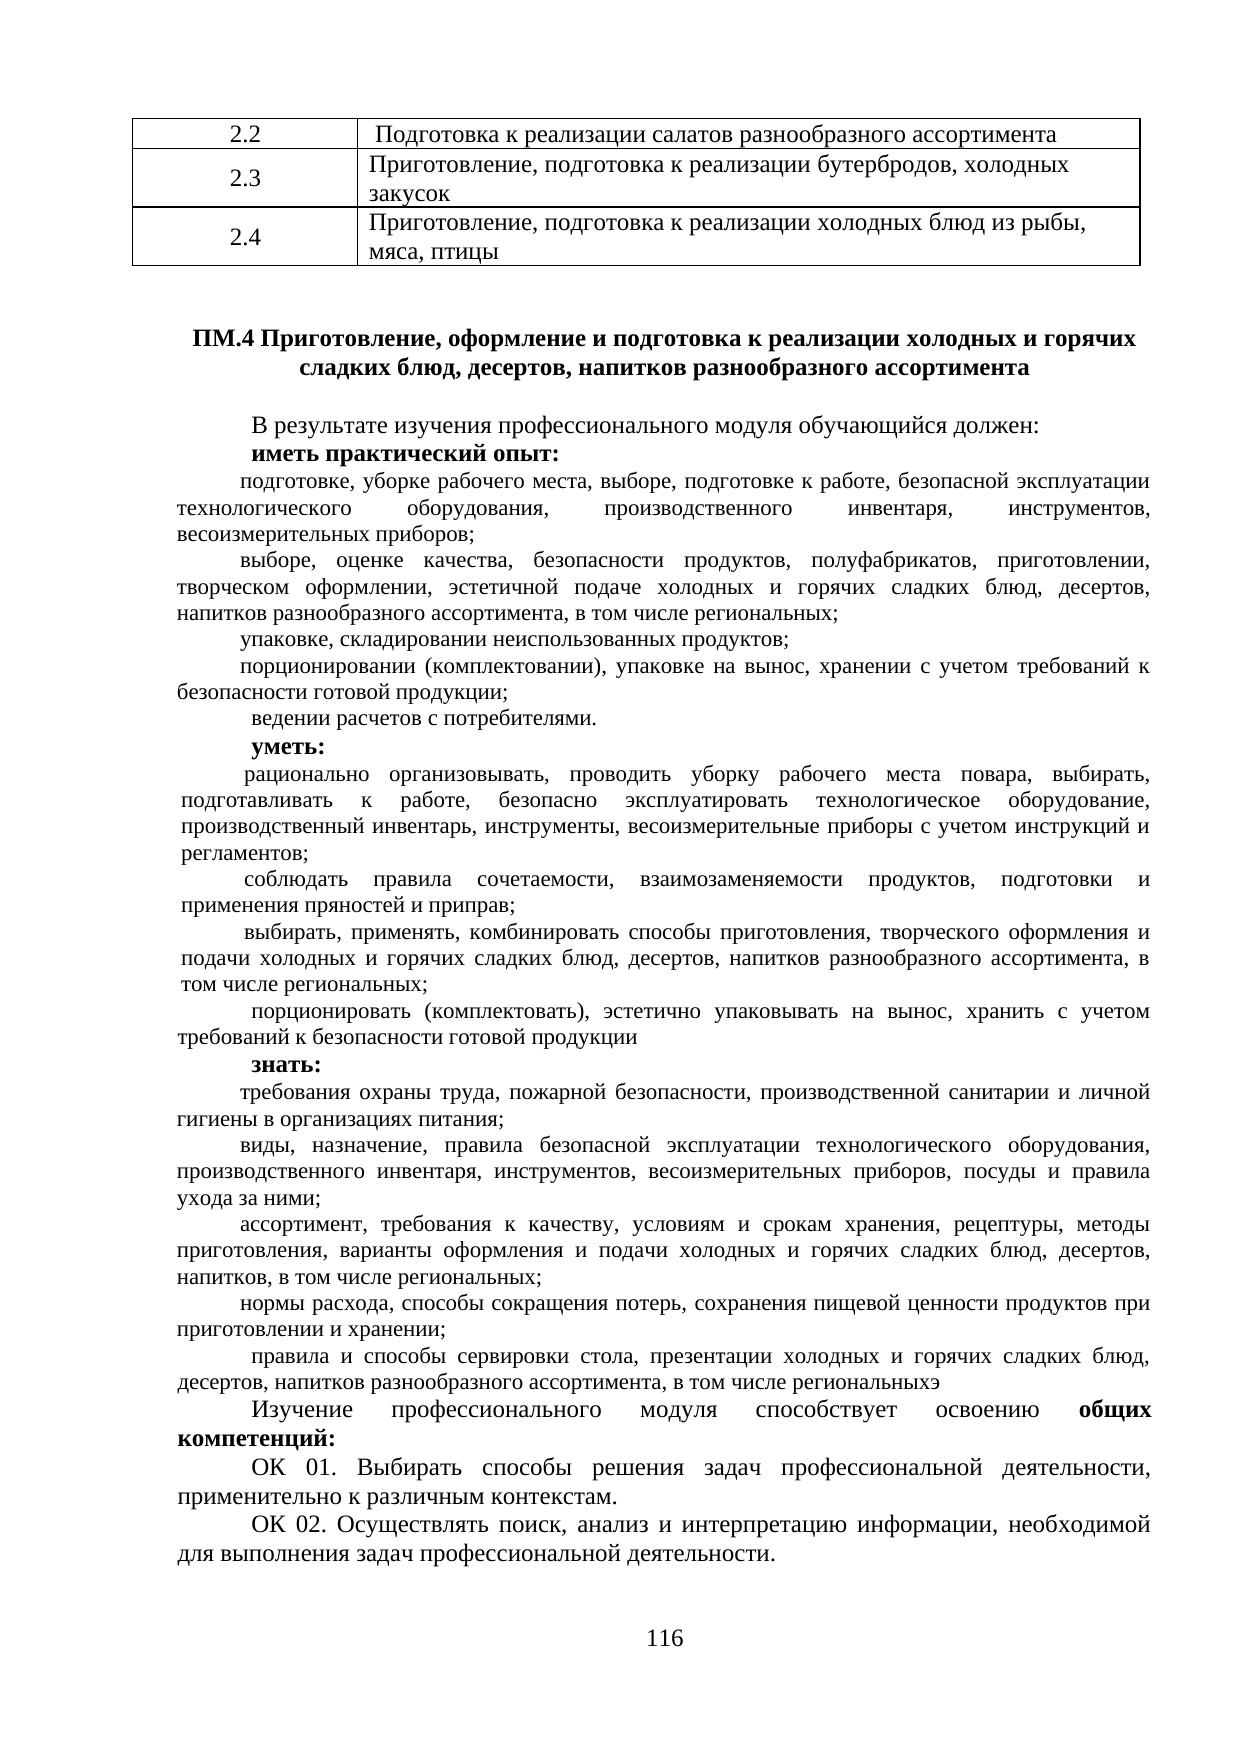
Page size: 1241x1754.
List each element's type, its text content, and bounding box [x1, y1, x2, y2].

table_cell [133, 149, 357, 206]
text ПМ.4 Приготовление, оформление и подготовка к реализации холодных и горячих сладких блюд, десертов, напитков разнообразного ассортимента [177, 323, 1152, 381]
text виды, назначение, правила безопасной эксплуатации технологического оборудования, производственного инвентаря, инструментов, весоизмерительных приборов, посуды и правила ухода за ними; [177, 1131, 1152, 1210]
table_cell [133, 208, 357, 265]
text знать: [177, 1049, 1152, 1078]
text ОК 01. Выбирать способы решения задач профессиональной деятельности, применительно к различным контекстам. [177, 1452, 1152, 1509]
text уметь: [177, 731, 1152, 759]
text требования охраны труда, пожарной безопасности, производственной санитарии и личной гигиены в организациях питания; [177, 1078, 1152, 1131]
text ОК 02. Осуществлять поиск, анализ и интерпретацию информации, необходимой для выполнения задач профессиональной деятельности. [177, 1509, 1152, 1567]
text ведении расчетов с потребителями. [177, 704, 1152, 731]
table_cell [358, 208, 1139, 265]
text упаковке, складировании неиспользованных продуктов; [177, 625, 1152, 652]
text порционировании (комплектовании), упаковке на вынос, хранении с учетом требований к безопасности готовой продукции; [177, 652, 1152, 704]
text соблюдать правила сочетаемости, взаимозаменяемости продуктов, подготовки и применения пряностей и приправ; [181, 865, 1152, 918]
text выбирать, применять, комбинировать способы приготовления, творческого оформления и подачи холодных и горячих сладких блюд, десертов, напитков разнообразного ассортимента, в том числе региональных; [181, 918, 1152, 997]
text подготовке, уборке рабочего места, выборе, подготовке к работе, безопасной эксплуатации технологического оборудования, производственного инвентаря, инструментов, весоизмерительных приборов; [177, 467, 1152, 546]
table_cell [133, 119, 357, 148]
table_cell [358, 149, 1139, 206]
text иметь практический опыт: [177, 438, 1152, 467]
text ассортимент, требования к качеству, условиям и срокам хранения, рецептуры, методы приготовления, варианты оформления и подачи холодных и горячих сладких блюд, десертов, напитков, в том числе региональных; [177, 1210, 1152, 1289]
text нормы расхода, способы сокращения потерь, сохранения пищевой ценности продуктов при приготовлении и хранении; [177, 1289, 1152, 1342]
text В результате изучения профессионального модуля обучающийся должен: [177, 410, 1152, 438]
text правила и способы сервировки стола, презентации холодных и горячих сладких блюд, десертов, напитков разнообразного ассортимента, в том числе региональныхэ [177, 1342, 1152, 1394]
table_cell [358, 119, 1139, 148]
text рационально организовывать, проводить уборку рабочего места повара, выбирать, подготавливать к работе, безопасно эксплуатировать технологическое оборудование, производственный инвентарь, инструменты, весоизмерительные приборы с учетом инструкций и регламентов; [181, 759, 1152, 865]
text порционировать (комплектовать), эстетично упаковывать на вынос, хранить с учетом требований к безопасности готовой продукции [177, 997, 1152, 1049]
text Изучение профессионального модуля способствует освоению общих компетенций: [177, 1394, 1152, 1452]
text выборе, оценке качества, безопасности продуктов, полуфабрикатов, приготовлении, творческом оформлении, эстетичной подаче холодных и горячих сладких блюд, десертов, напитков разнообразного ассортимента, в том числе региональных; [177, 546, 1152, 625]
